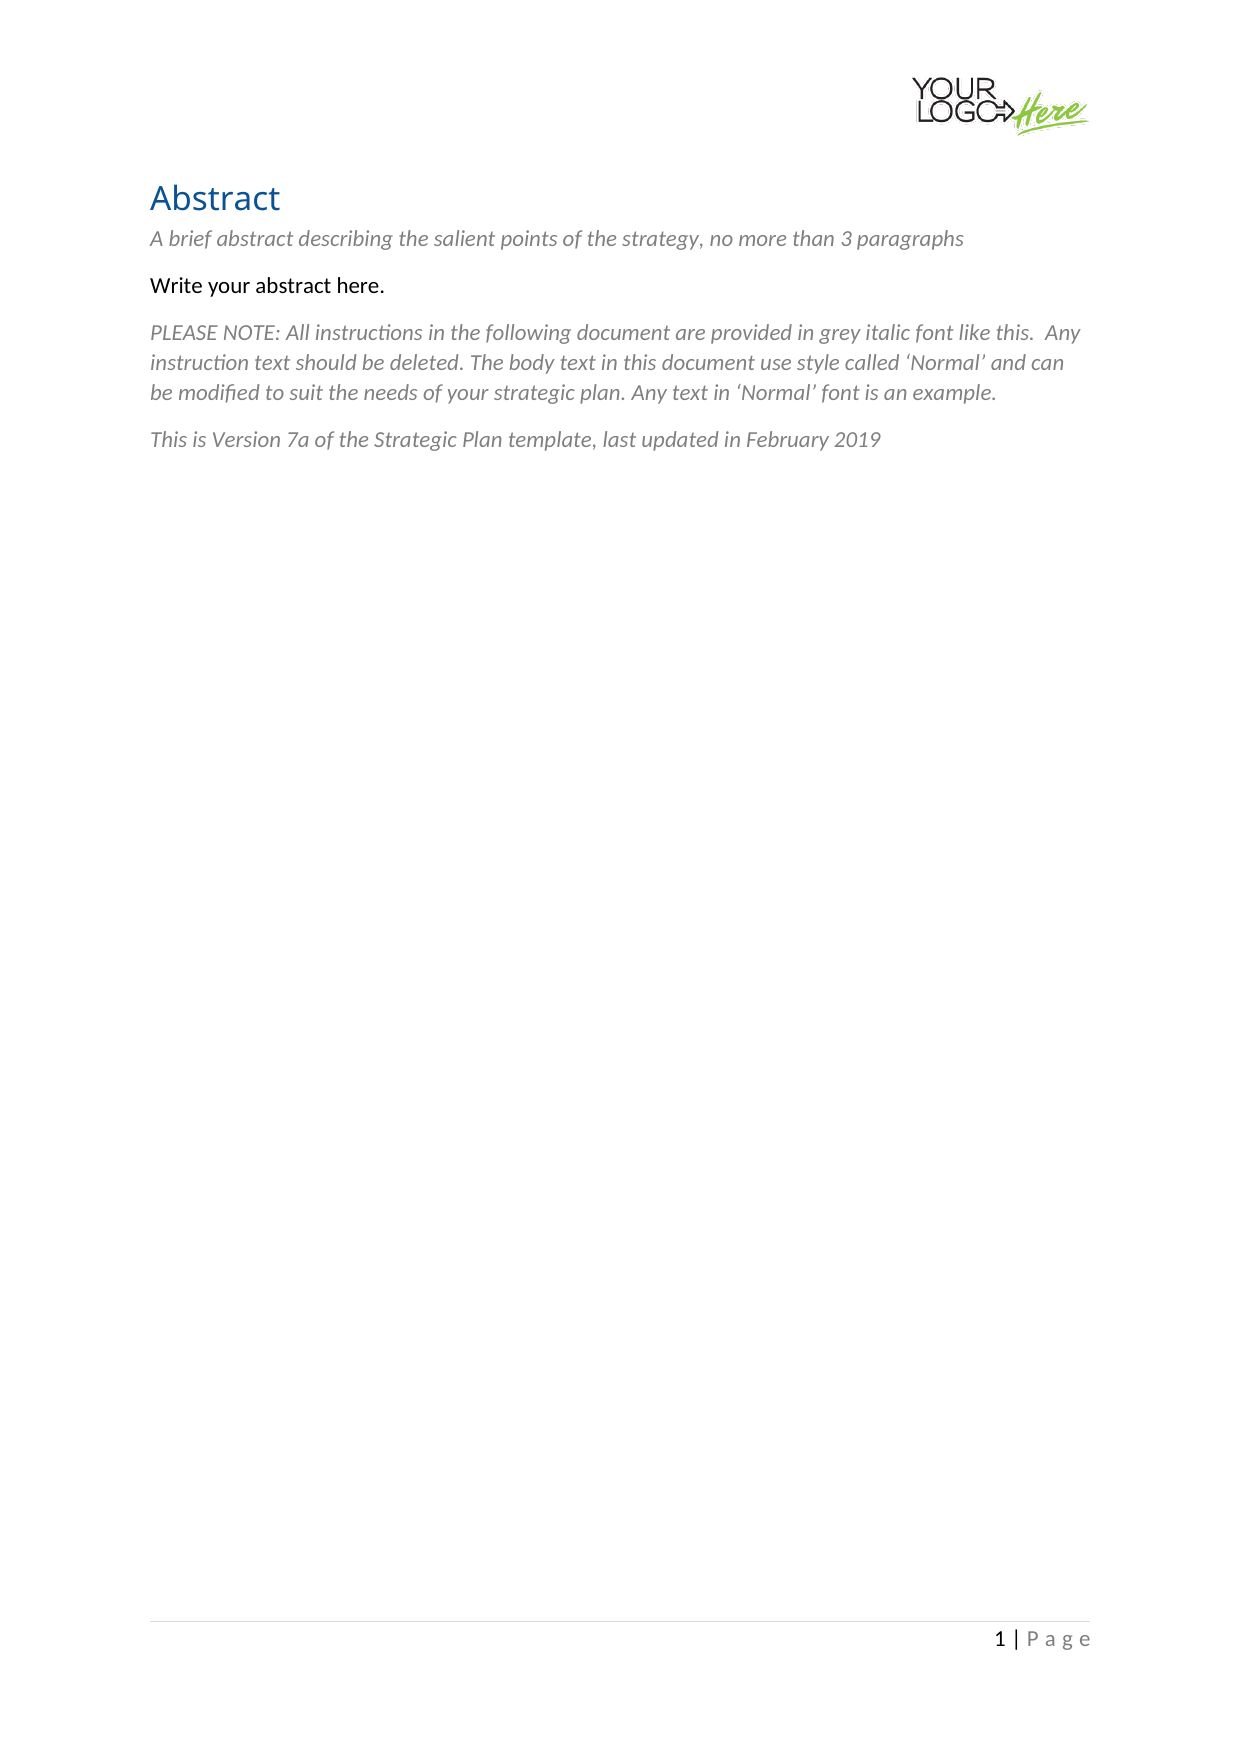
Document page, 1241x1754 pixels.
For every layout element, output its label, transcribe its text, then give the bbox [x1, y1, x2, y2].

text PLEASE NOTE: All instructions in the following document are provided in grey italic font like this. Any instruction text should be deleted. The body text in this document use style called ‘Normal’ and can be modified to suit the needs of your strategic plan. Any text in ‘Normal’ font is an example. [150, 318, 1090, 406]
text Write your abstract here. [150, 271, 1090, 299]
text A brief abstract describing the salient points of the strategy, no more than 3 paragraphs [150, 224, 1090, 252]
subtitle Abstract [150, 175, 1090, 220]
picture [908, 73, 1091, 140]
text This is Version 7a of the Strategic Plan template, last updated in February 2019 [150, 425, 1090, 453]
